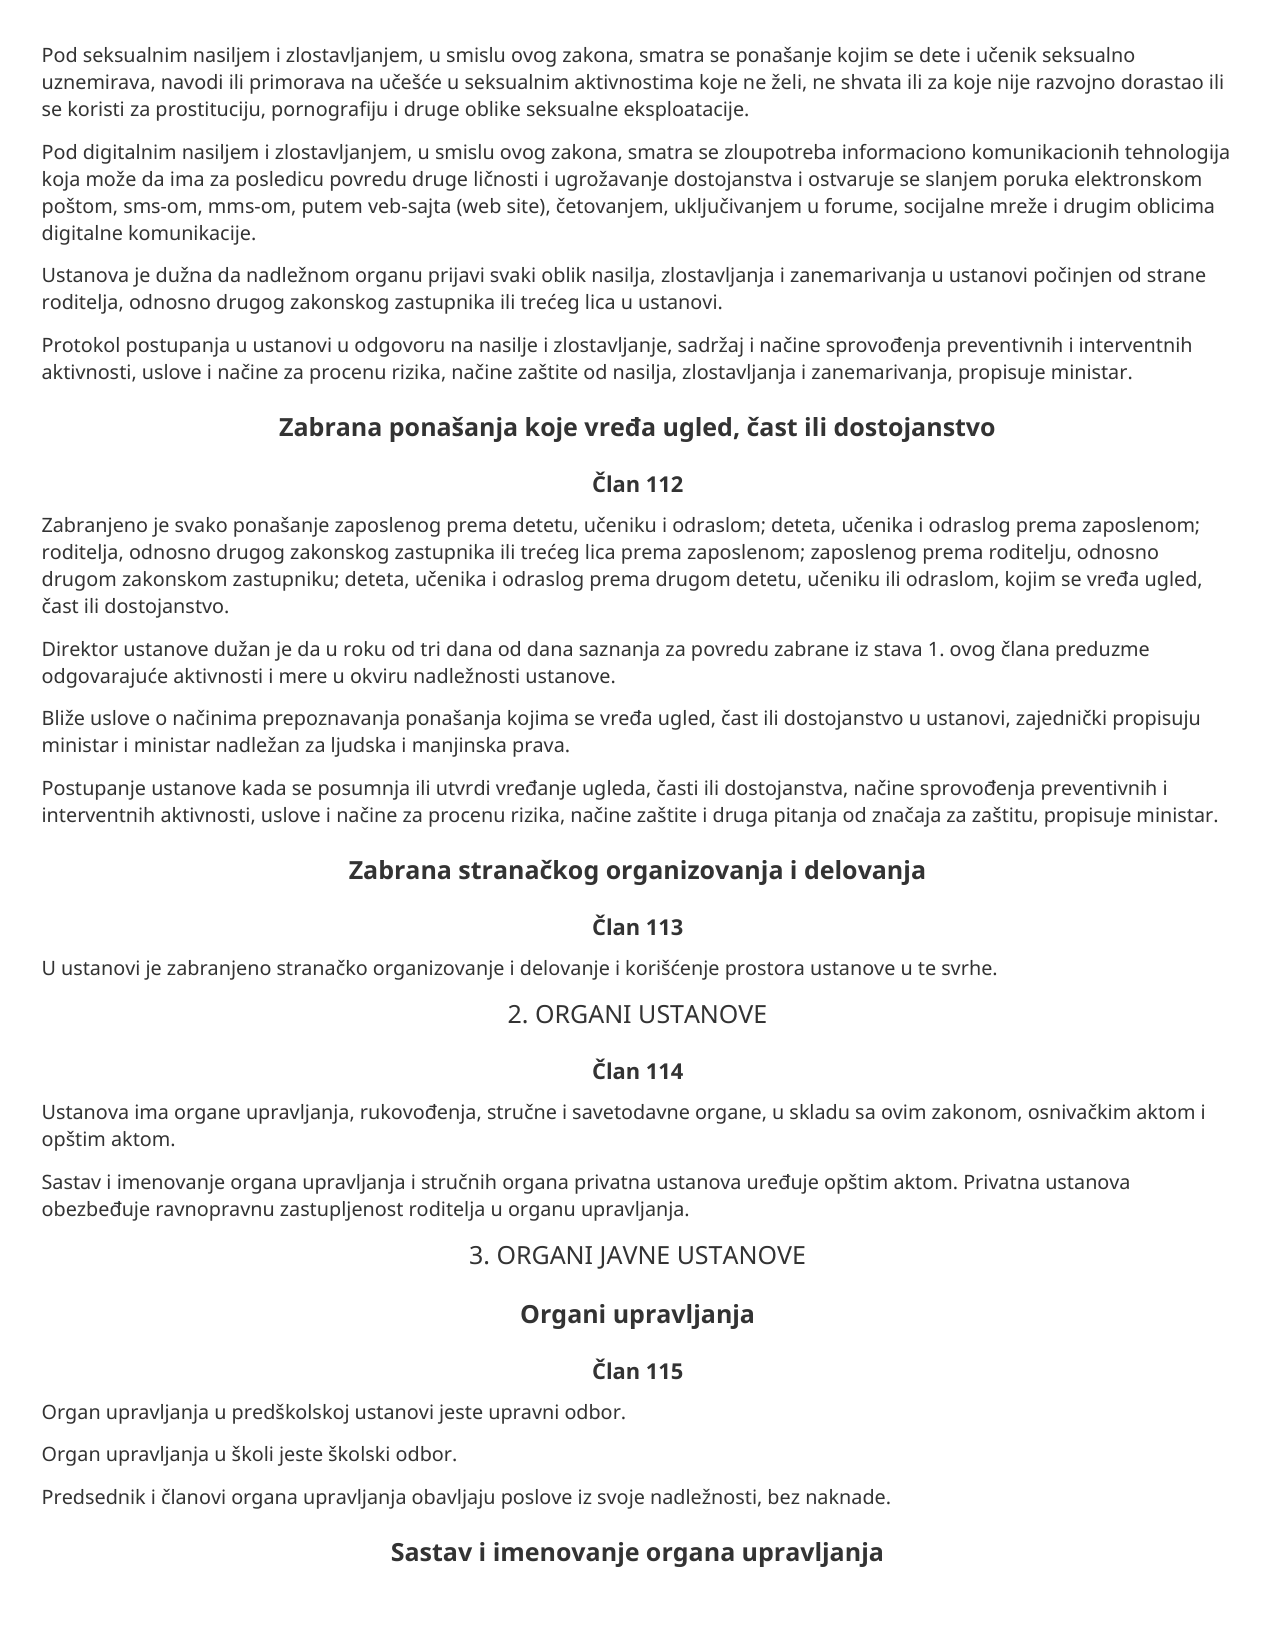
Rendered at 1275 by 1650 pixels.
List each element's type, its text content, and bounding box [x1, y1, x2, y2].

text Organi upravljanja [41, 1297, 1234, 1331]
text Ustanova ima organe upravljanja, rukovođenja, stručne i savetodavne organe, u skladu sa ovim zakonom, osnivačkim aktom i opštim aktom. [41, 1098, 1234, 1152]
text Član 113 [41, 912, 1234, 942]
text Član 114 [41, 1056, 1234, 1086]
text Član 112 [41, 469, 1234, 499]
text Zabrana ponašanja koje vređa ugled, čast ili dostojanstvo [41, 410, 1234, 444]
text Postupanje ustanove kada se posumnja ili utvrdi vređanje ugleda, časti ili dostojanstva, načine sprovođenja preventivnih i interventnih aktivnosti, uslove i načine za procenu rizika, načine zaštite i druga pitanja od značaja za zaštitu, propisuje ministar. [41, 774, 1234, 828]
text Pod seksualnim nasiljem i zlostavljanjem, u smislu ovog zakona, smatra se ponašanje kojim se dete i učenik seksualno uznemirava, navodi ili primorava na učešće u seksualnim aktivnostima koje ne želi, ne shvata ili za koje nije razvojno dorastao ili se koristi za prostituciju, pornografiju i druge oblike seksualne eksploatacije. [41, 41, 1234, 122]
text Organ upravljanja u školi jeste školski odbor. [41, 1441, 1234, 1467]
text Ustanova je dužna da nadležnom organu prijavi svaki oblik nasilja, zlostavljanja i zanemarivanja u ustanovi počinjen od strane roditelja, odnosno drugog zakonskog zastupnika ili trećeg lica u ustanovi. [41, 261, 1234, 315]
text Protokol postupanja u ustanovi u odgovoru na nasilje i zlostavljanje, sadržaj i načine sprovođenja preventivnih i interventnih aktivnosti, uslove i načine za procenu rizika, načine zaštite od nasilja, zlostavljanja i zanemarivanja, propisuje ministar. [41, 331, 1234, 385]
text Bliže uslove o načinima prepoznavanja ponašanja kojima se vređa ugled, čast ili dostojanstvo u ustanovi, zajednički propisuju ministar i ministar nadležan za ljudska i manjinska prava. [41, 704, 1234, 758]
text Direktor ustanove dužan je da u roku od tri dana od dana saznanja za povredu zabrane iz stava 1. ovog člana preduzme odgovarajuće aktivnosti i mere u okviru nadležnosti ustanove. [41, 635, 1234, 689]
text U ustanovi je zabranjeno stranačko organizovanje i delovanje i korišćenje prostora ustanove u te svrhe. [41, 954, 1234, 981]
text Predsednik i članovi organa upravljanja obavljaju poslove iz svoje nadležnosti, bez naknade. [41, 1483, 1234, 1510]
text Zabrana stranačkog organizovanja i delovanja [41, 853, 1234, 887]
text Sastav i imenovanje organa upravljanja i stručnih organa privatna ustanova uređuje opštim aktom. Privatna ustanova obezbeđuje ravnopravnu zastupljenost roditelja u organu upravljanja. [41, 1168, 1234, 1222]
text Član 115 [41, 1356, 1234, 1385]
text Pod digitalnim nasiljem i zlostavljanjem, u smislu ovog zakona, smatra se zloupotreba informaciono komunikacionih tehnologija koja može da ima za posledicu povredu druge ličnosti i ugrožavanje dostojanstva i ostvaruje se slanjem poruka elektronskom poštom, sms-om, mms-om, putem veb-sajta (web site), četovanjem, uključivanjem u forume, socijalne mreže i drugim oblicima digitalne komunikacije. [41, 138, 1234, 246]
text Sastav i imenovanje organa upravljanja [41, 1535, 1234, 1569]
text Zabranjeno je svako ponašanje zaposlenog prema detetu, učeniku i odraslom; deteta, učenika i odraslog prema zaposlenom; roditelja, odnosno drugog zakonskog zastupnika ili trećeg lica prema zaposlenom; zaposlenog prema roditelju, odnosno drugom zakonskom zastupniku; deteta, učenika i odraslog prema drugom detetu, učeniku ili odraslom, kojim se vređa ugled, čast ili dostojanstvo. [41, 511, 1234, 619]
text Organ upravljanja u predškolskoj ustanovi jeste upravni odbor. [41, 1398, 1234, 1425]
text 2. ORGANI USTANOVE [41, 997, 1234, 1031]
text 3. ORGANI JAVNE USTANOVE [41, 1237, 1234, 1272]
